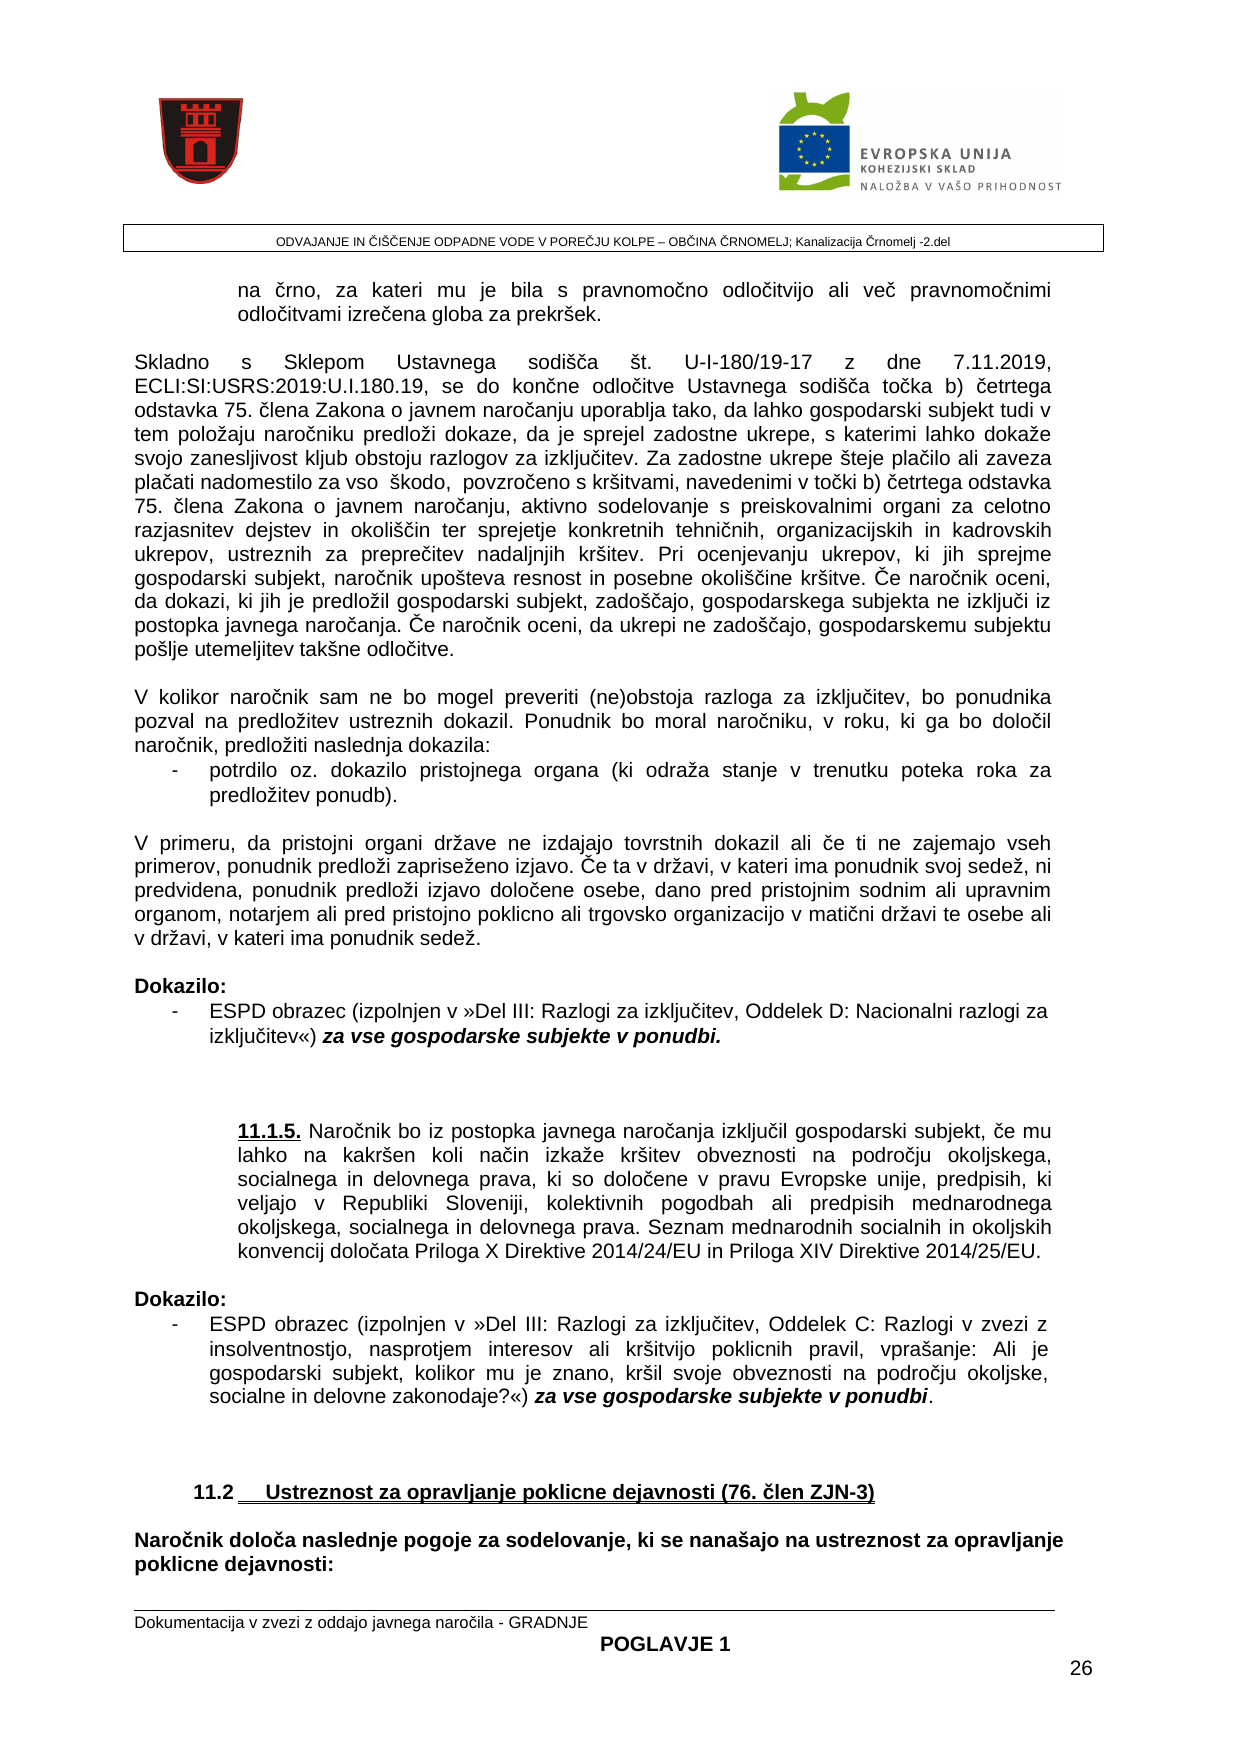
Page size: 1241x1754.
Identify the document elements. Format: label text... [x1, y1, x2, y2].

list ESPD obrazec (izpolnjen v »Del III: Razlogi za izključitev, Oddelek D: Nacionalni razlogi za izključitev«) za vse gospodarske subjekte v ponudbi. [172, 998, 1049, 1047]
text Dokazilo: [134, 974, 1092, 998]
list potrdilo oz. dokazilo pristojnega organa (ki odraža stanje v trenutku poteka roka za predložitev ponudb). [172, 757, 1053, 806]
text Skladno s Sklepom Ustavnega sodišča št. U-I-180/19-17 z dne 7.11.2019, ECLI:SI:USRS:2019:U.I.180.19, se do končne odločitve Ustavnega sodišča točka b) četrtega odstavka 75. člena Zakona o javnem naročanju uporablja tako, da lahko gospodarski subjekt tudi v tem položaju naročniku predloži dokaze, da je sprejel zadostne ukrepe, s katerimi lahko dokaže svojo zanesljivost kljub obstoju razlogov za izključitev. Za zadostne ukrepe šteje plačilo ali zaveza plačati nadomestilo za vso škodo, povzročeno s kršitvami, navedenimi v točki b) četrtega odstavka 75. člena Zakona o javnem naročanju, aktivno sodelovanje s preiskovalnimi organi za celotno razjasnitev dejstev in okoliščin ter sprejetje konkretnih tehničnih, organizacijskih in kadrovskih ukrepov, ustreznih za preprečitev nadaljnjih kršitev. Pri ocenjevanju ukrepov, ki jih sprejme gospodarski subjekt, naročnik upošteva resnost in posebne okoliščine kršitve. Če naročnik oceni, da dokazi, ki jih je predložil gospodarski subjekt, zadoščajo, gospodarskega subjekta ne izključi iz postopka javnega naročanja. Če naročnik oceni, da ukrepi ne zadoščajo, gospodarskemu subjektu pošlje utemeljitev takšne odločitve. [134, 350, 1053, 661]
text Naročnik določa naslednje pogoje za sodelovanje, ki se nanašajo na ustreznost za opravljanje poklicne dejavnosti: [134, 1528, 1092, 1576]
text Dokazilo: [134, 1287, 1092, 1311]
list ESPD obrazec (izpolnjen v »Del III: Razlogi za izključitev, Oddelek C: Razlogi v zvezi z insolventnostjo, nasprotjem interesov ali kršitvijo poklicnih pravil, vprašanje: Ali je gospodarski subjekt, kolikor mu je znano, kršil svoje obveznosti na področju okoljske, socialne in delovne zakonodaje?«) za vse gospodarske subjekte v ponudbi. [172, 1311, 1049, 1408]
picture [771, 86, 1067, 199]
text 11.1.5. Naročnik bo iz postopka javnega naročanja izključil gospodarski subjekt, če mu lahko na kakršen koli način izkaže kršitev obveznosti na področju okoljskega, socialnega in delovnega prava, ki so določene v pravu Evropske unije, predpisih, ki veljajo v Republiki Sloveniji, kolektivnih pogodbah ali predpisih mednarodnega okoljskega, socialnega in delovnega prava. Seznam mednarodnih socialnih in okoljskih konvencij določata Priloga X Direktive 2014/24/EU in Priloga XIV Direktive 2014/25/EU. [237, 1119, 1053, 1263]
picture [157, 90, 244, 192]
text V kolikor naročnik sam ne bo mogel preveriti (ne)obstoja razloga za izključitev, bo ponudnika pozval na predložitev ustreznih dokazil. Ponudnik bo moral naročniku, v roku, ki ga bo določil naročnik, predložiti naslednja dokazila: [134, 685, 1053, 757]
list Ustreznost za opravljanje poklicne dejavnosti (76. člen ZJN-3) [193, 1480, 1053, 1504]
text V primeru, da pristojni organi države ne izdajajo tovrstnih dokazil ali če ti ne zajemajo vseh primerov, ponudnik predloži zapriseženo izjavo. Če ta v državi, v kateri ima ponudnik svoj sedež, ni predvidena, ponudnik predloži izjavo določene osebe, dano pred pristojnim sodnim ali upravnim organom, notarjem ali pred pristojno poklicno ali trgovsko organizacijo v matični državi te osebe ali v državi, v kateri ima ponudnik sedež. [134, 830, 1053, 950]
